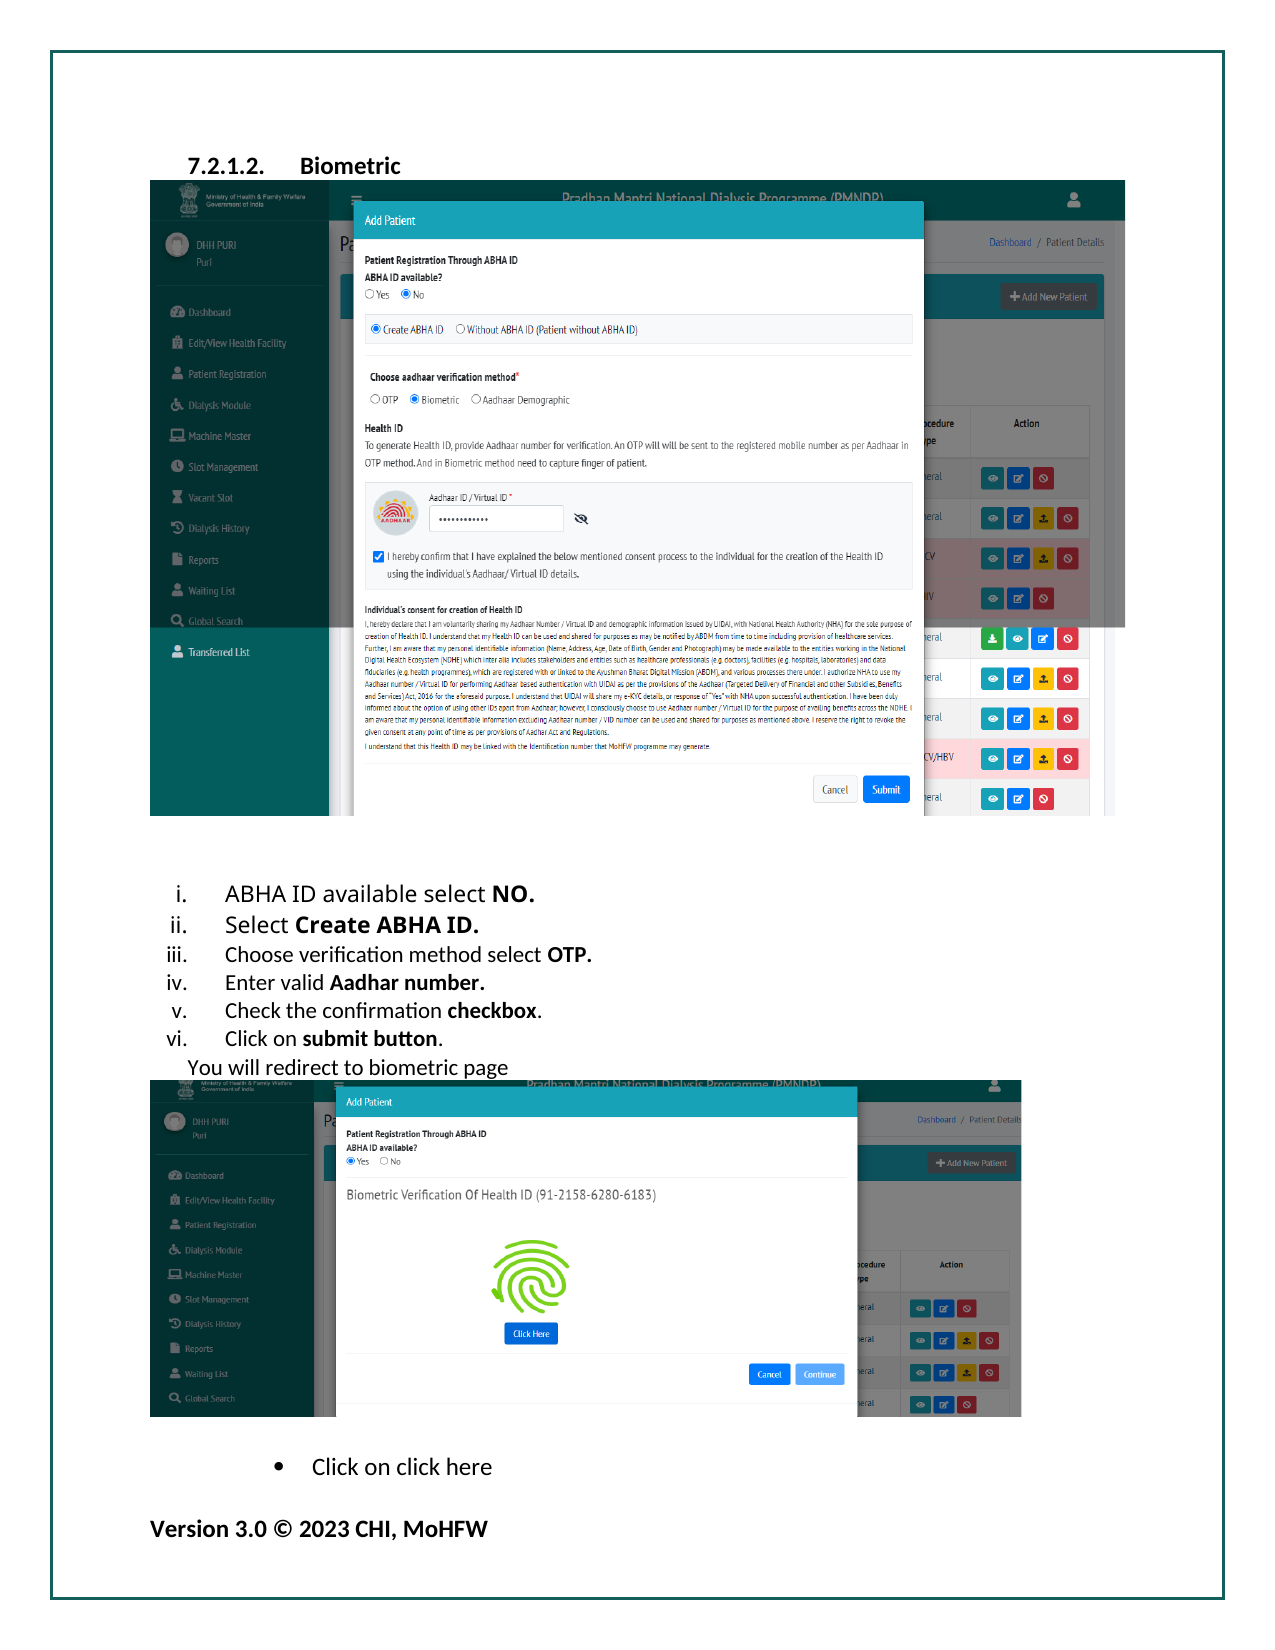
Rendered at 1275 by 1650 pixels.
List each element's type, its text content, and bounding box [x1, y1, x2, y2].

picture [150, 1080, 1022, 1417]
list Click on submit button. [187, 1024, 1125, 1053]
list Check the confirmation checkbox. [187, 997, 1125, 1024]
text You will redirect to biometric page [187, 1053, 1125, 1081]
list Select Create ABHA ID. [187, 909, 1125, 941]
list Choose verification method select OTP. [187, 941, 1125, 968]
list ABHA ID available select NO. [187, 878, 1125, 909]
list Click on click here [274, 1451, 1125, 1481]
subtitle Biometric [187, 150, 1125, 180]
picture [150, 180, 1125, 816]
list Enter valid Aadhar number. [187, 968, 1125, 997]
